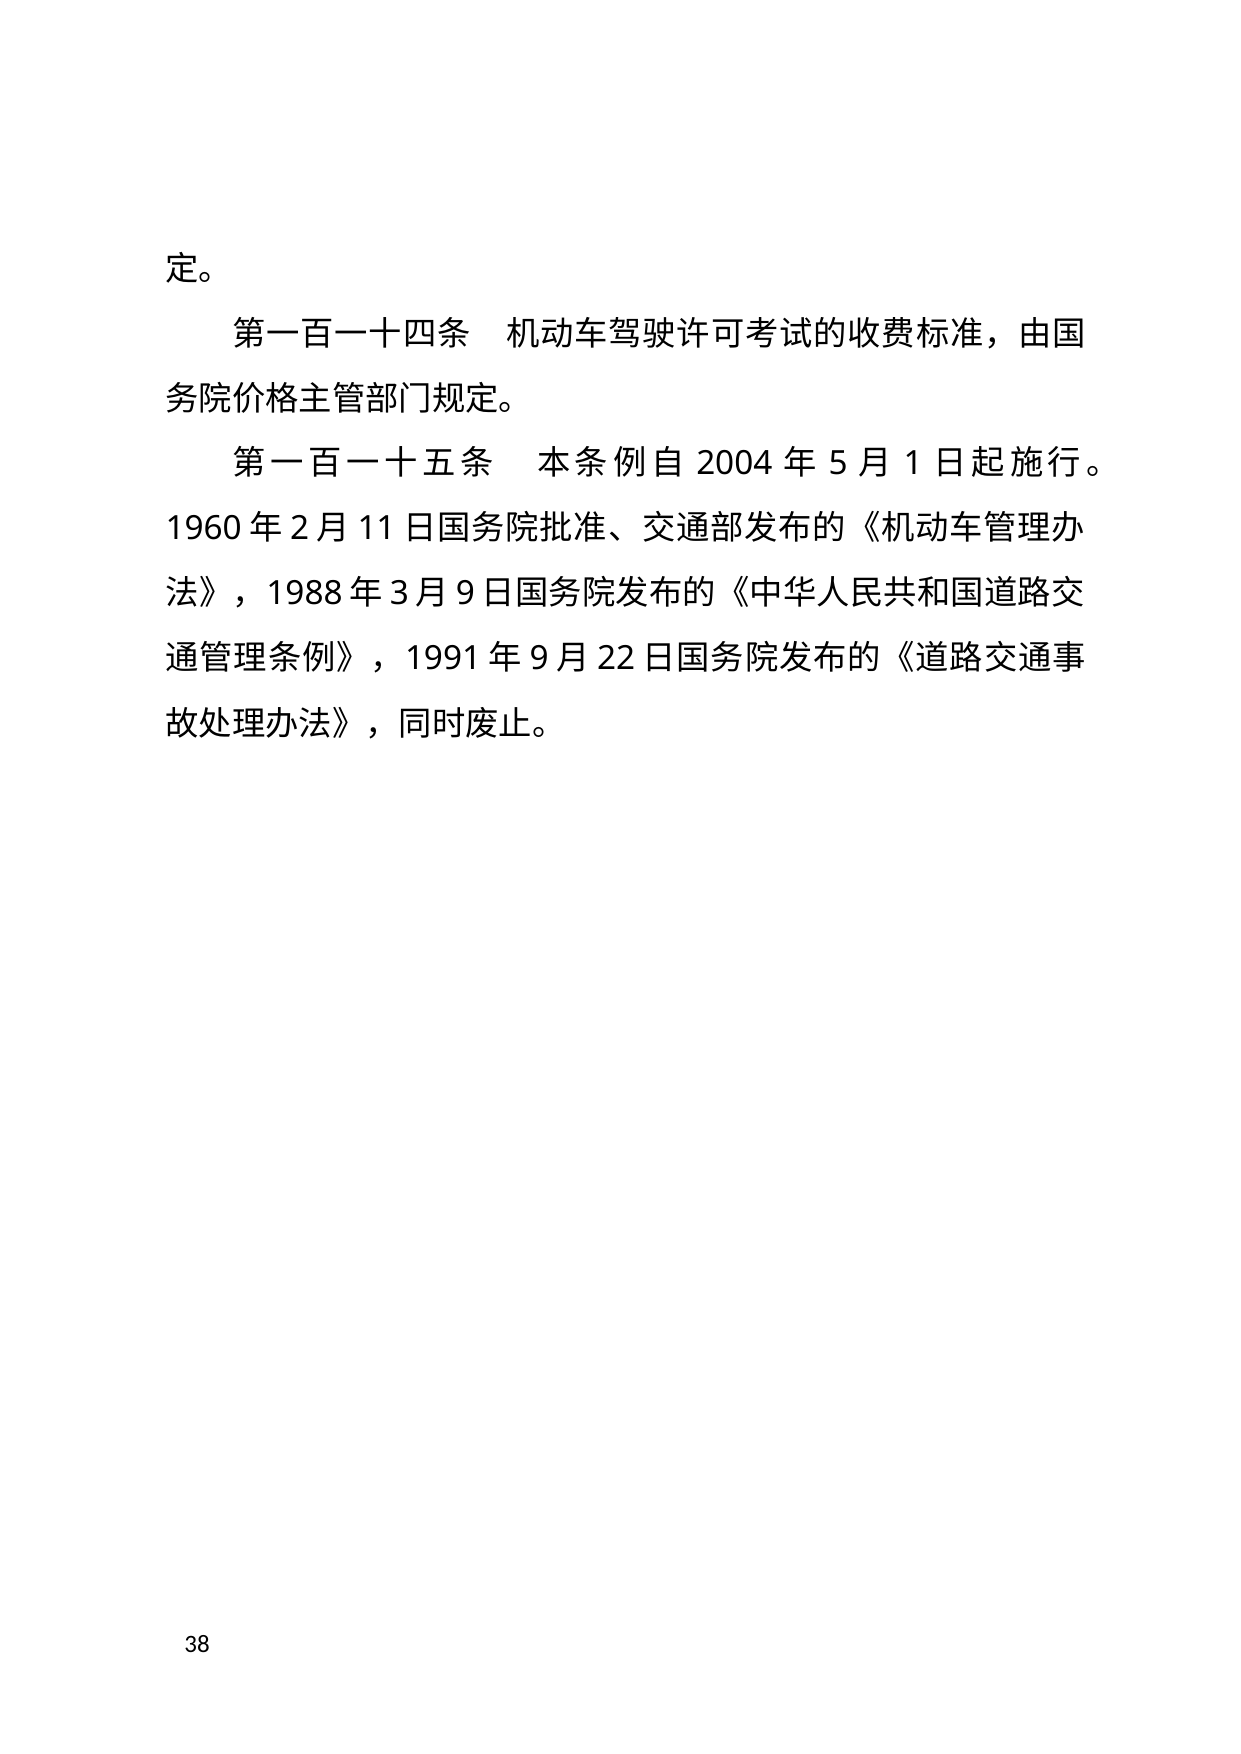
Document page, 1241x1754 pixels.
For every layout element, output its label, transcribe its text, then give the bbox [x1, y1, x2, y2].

text 第一百一十四条 机动车驾驶许可考试的收费标准，由国务院价格主管部门规定。 [165, 298, 1087, 428]
text 第一百一十五条 本条例自2004年5月1日起施行。1960年2月11日国务院批准、交通部发布的《机动车管理办法》，1988年3月9日国务院发布的《中华人民共和国道路交通管理条例》，1991年9月22日国务院发布的《道路交通事故处理办法》，同时废止。 [165, 428, 1087, 753]
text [165, 233, 1087, 298]
